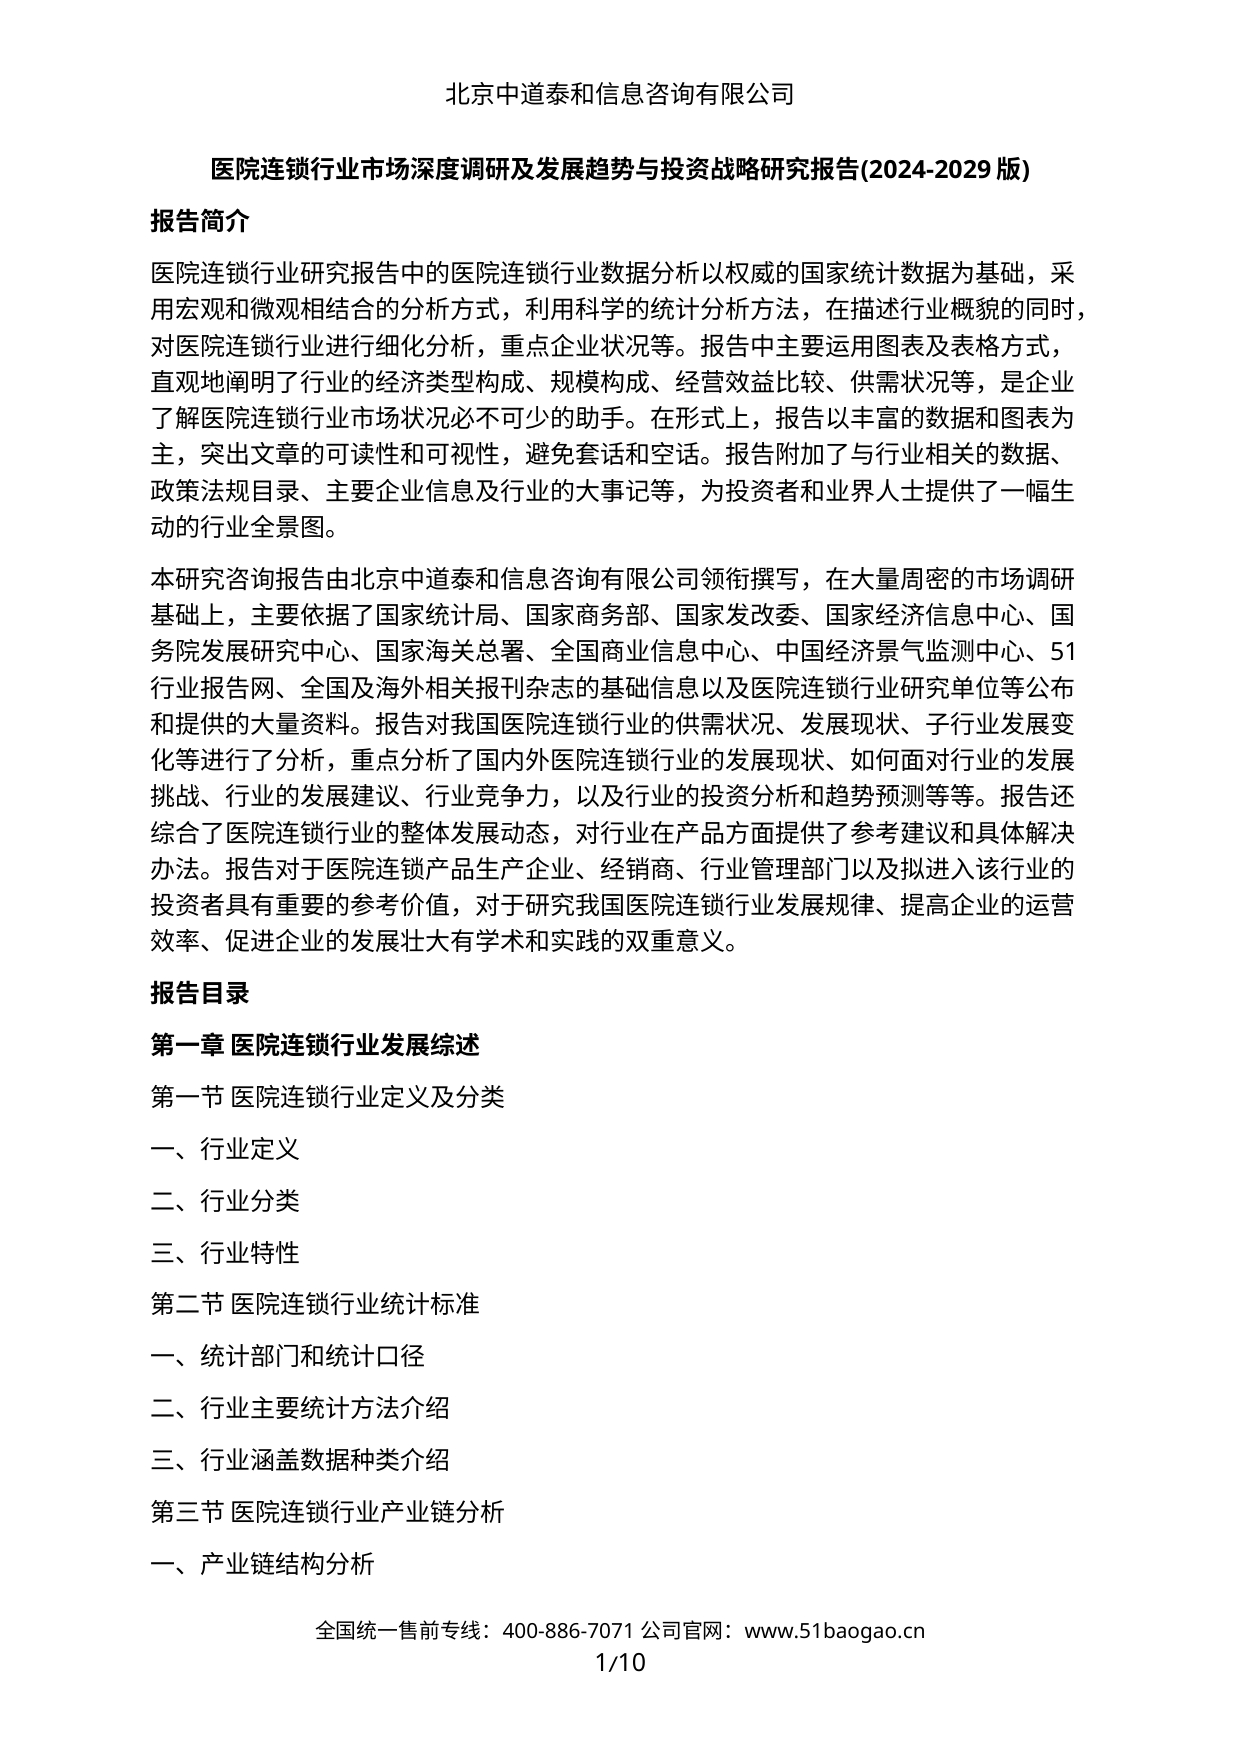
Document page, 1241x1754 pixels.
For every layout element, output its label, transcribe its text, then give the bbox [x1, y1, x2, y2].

text 三、行业特性 [150, 1233, 1090, 1269]
text 报告目录 [150, 974, 1090, 1010]
text 报告简介 [150, 202, 1090, 238]
text 一、行业定义 [150, 1129, 1090, 1166]
text 医院连锁行业市场深度调研及发展趋势与投资战略研究报告(2024-2029版) [150, 150, 1090, 186]
text 本研究咨询报告由北京中道泰和信息咨询有限公司领衔撰写，在大量周密的市场调研基础上，主要依据了国家统计局、国家商务部、国家发改委、国家经济信息中心、国务院发展研究中心、国家海关总署、全国商业信息中心、中国经济景气监测中心、51行业报告网、全国及海外相关报刊杂志的基础信息以及医院连锁行业研究单位等公布和提供的大量资料。报告对我国医院连锁行业的供需状况、发展现状、子行业发展变化等进行了分析，重点分析了国内外医院连锁行业的发展现状、如何面对行业的发展挑战、行业的发展建议、行业竞争力，以及行业的投资分析和趋势预测等等。报告还综合了医院连锁行业的整体发展动态，对行业在产品方面提供了参考建议和具体解决办法。报告对于医院连锁产品生产企业、经销商、行业管理部门以及拟进入该行业的投资者具有重要的参考价值，对于研究我国医院连锁行业发展规律、提高企业的运营效率、促进企业的发展壮大有学术和实践的双重意义。 [150, 559, 1090, 958]
text 三、行业涵盖数据种类介绍 [150, 1441, 1090, 1477]
text 第一章 医院连锁行业发展综述 [150, 1026, 1090, 1062]
text 一、产业链结构分析 [150, 1544, 1090, 1581]
text 二、行业分类 [150, 1181, 1090, 1217]
text 第三节 医院连锁行业产业链分析 [150, 1492, 1090, 1529]
text 第一节 医院连锁行业定义及分类 [150, 1077, 1090, 1114]
text 第二节 医院连锁行业统计标准 [150, 1285, 1090, 1321]
text 一、统计部门和统计口径 [150, 1337, 1090, 1373]
text 二、行业主要统计方法介绍 [150, 1389, 1090, 1425]
text 医院连锁行业研究报告中的医院连锁行业数据分析以权威的国家统计数据为基础，采用宏观和微观相结合的分析方式，利用科学的统计分析方法，在描述行业概貌的同时，对医院连锁行业进行细化分析，重点企业状况等。报告中主要运用图表及表格方式，直观地阐明了行业的经济类型构成、规模构成、经营效益比较、供需状况等，是企业了解医院连锁行业市场状况必不可少的助手。在形式上，报告以丰富的数据和图表为主，突出文章的可读性和可视性，避免套话和空话。报告附加了与行业相关的数据、政策法规目录、主要企业信息及行业的大事记等，为投资者和业界人士提供了一幅生动的行业全景图。 [150, 254, 1090, 544]
